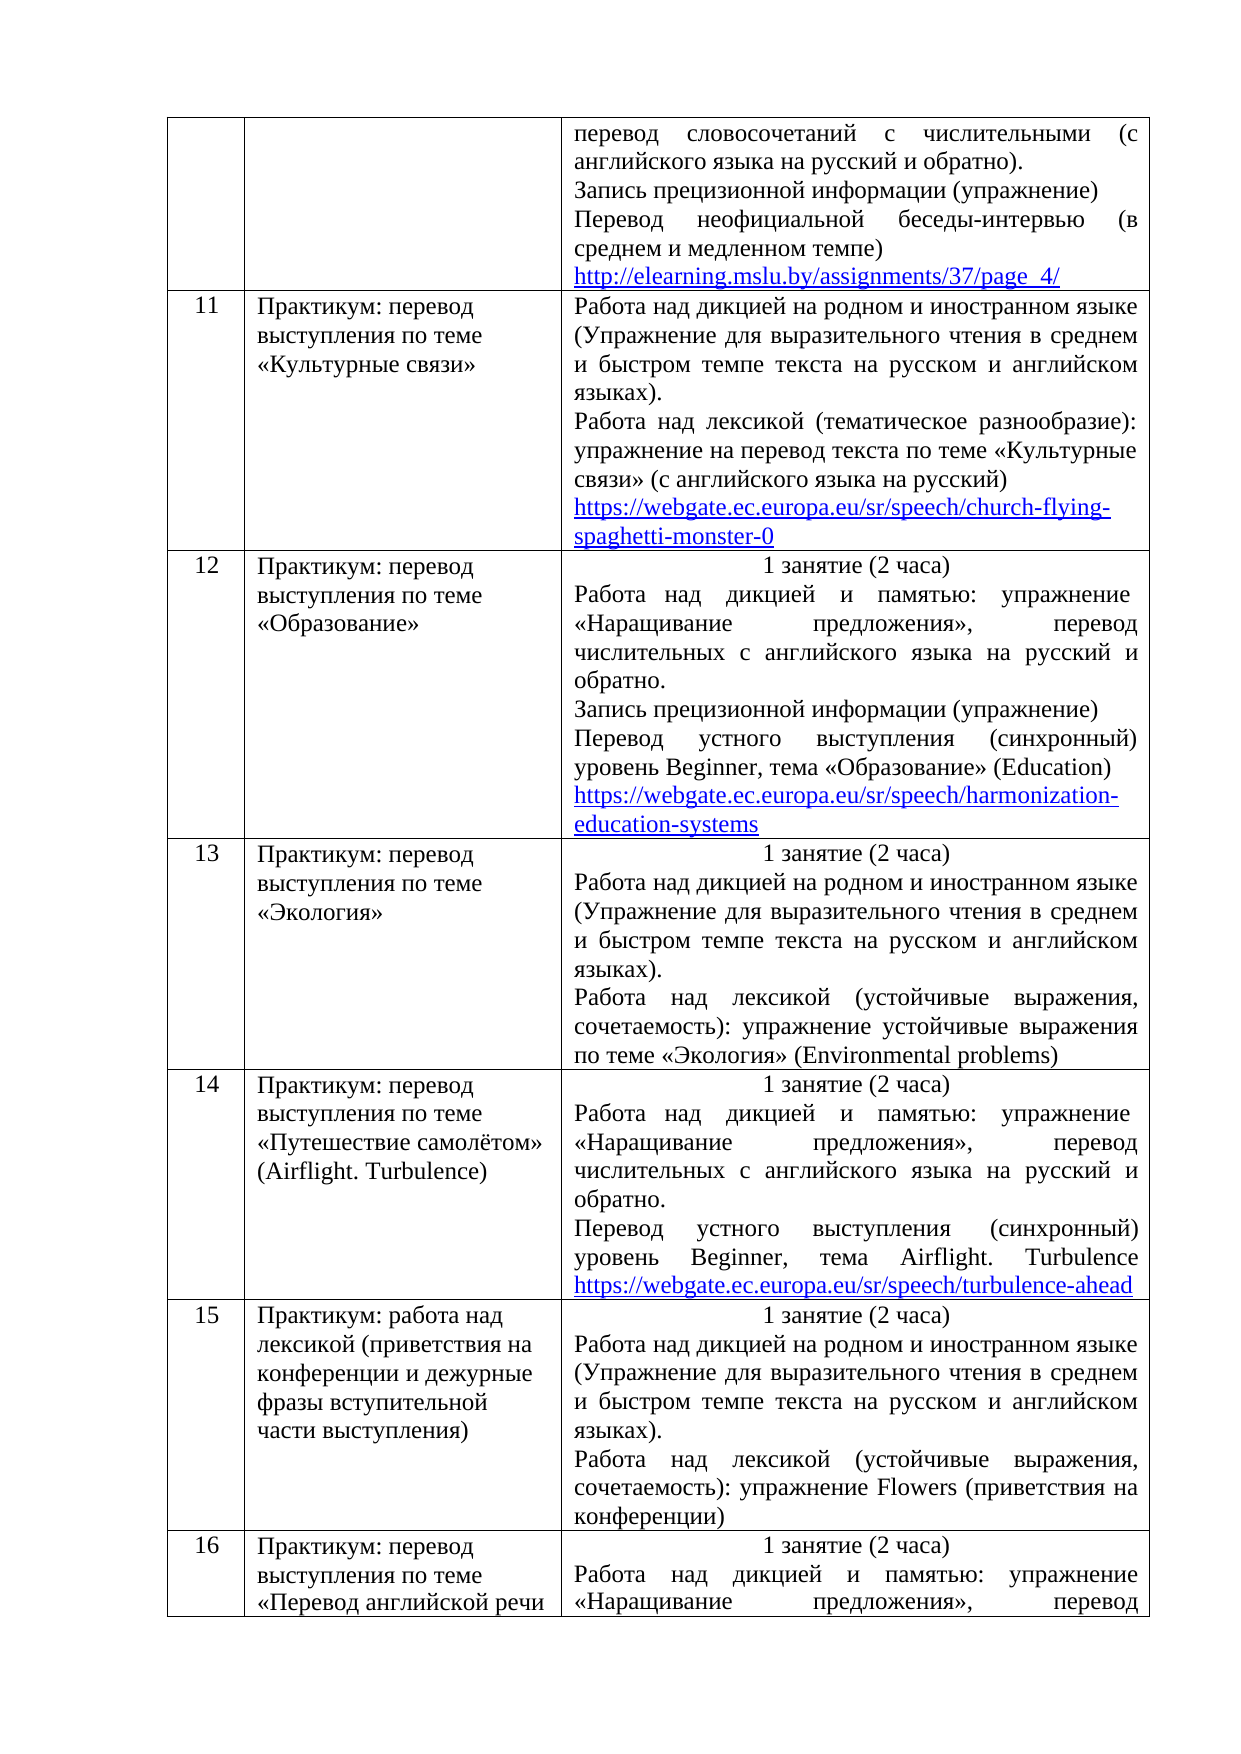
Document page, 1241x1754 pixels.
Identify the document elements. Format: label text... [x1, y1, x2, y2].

table_cell Практикум: работа над лексикой (приветствия на конференции и дежурные фразы вступительной части выступления) [245, 1300, 561, 1530]
table_cell 1 занятие (2 часа) Работа над дикцией и памятью: упражнение «Наращивание предложения», перевод [562, 1531, 1149, 1616]
table_header [168, 118, 244, 290]
table_cell Практикум: перевод выступления по теме «Культурные связи» [245, 291, 561, 550]
table_cell 14 [168, 1070, 244, 1299]
table_cell Практикум: перевод выступления по теме «Образование» [245, 551, 561, 838]
table_cell Практикум: перевод выступления по теме «Перевод английской речи [245, 1531, 561, 1616]
table_header [245, 118, 561, 290]
table_cell Практикум: перевод выступления по теме «Экология» [245, 839, 561, 1069]
table_cell 1 занятие (2 часа) Работа над дикцией на родном и иностранном языке (Упражнение для выразительного чтения в среднем и быстром темпе текста на русском и английском языках). Работа над лексикой (устойчивые выражения, сочетаемость): упражнение устойчивые выражения по теме «Экология» (Environmental problems) [562, 839, 1149, 1069]
table_cell 11 [168, 291, 244, 550]
table_cell 12 [168, 551, 244, 838]
table_cell 1 занятие (2 часа) Работа над дикцией на родном и иностранном языке (Упражнение для выразительного чтения в среднем и быстром темпе текста на русском и английском языках). Работа над лексикой (устойчивые выражения, сочетаемость): упражнение Flowers (приветствия на конференции) [562, 1300, 1149, 1530]
table_header перевод словосочетаний с числительными (с английского языка на русский и обратно). Запись прецизионной информации (упражнение) Перевод неофициальной беседы-интервью (в среднем и медленном темпе) http://elearning.mslu.by/assignments/37/page_4/ [562, 118, 1149, 290]
table_cell Практикум: перевод выступления по теме «Путешествие самолётом» (Airflight. Turbulence) [245, 1070, 561, 1299]
table_cell 13 [168, 839, 244, 1069]
table_cell 16 [168, 1531, 244, 1616]
table_cell 1 занятие (2 часа) Работа над дикцией и памятью: упражнение «Наращивание предложения», перевод числительных с английского языка на русский и обратно. Запись прецизионной информации (упражнение) Перевод устного выступления (синхронный) уровень Beginner, тема «Образование» (Education) https://webgate.ec.europa.eu/sr/speech/harmonization- education-systems [562, 551, 1149, 838]
table_cell 15 [168, 1300, 244, 1530]
table_cell 1 занятие (2 часа) Работа над дикцией и памятью: упражнение «Наращивание предложения», перевод числительных с английского языка на русский и обратно. Перевод устного выступления (синхронный) уровень Beginner, тема Airflight. Turbulence https://webgate.ec.europa.eu/sr/speech/turbulence-ahead [562, 1070, 1149, 1299]
table_cell Работа над дикцией на родном и иностранном языке (Упражнение для выразительного чтения в среднем и быстром темпе текста на русском и английском языках). Работа над лексикой (тематическое разнообразие): упражнение на перевод текста по теме «Культурные связи» (с английского языка на русский) https://webgate.ec.europa.eu/sr/speech/church-flying- spaghetti-monster-0 [562, 291, 1149, 550]
